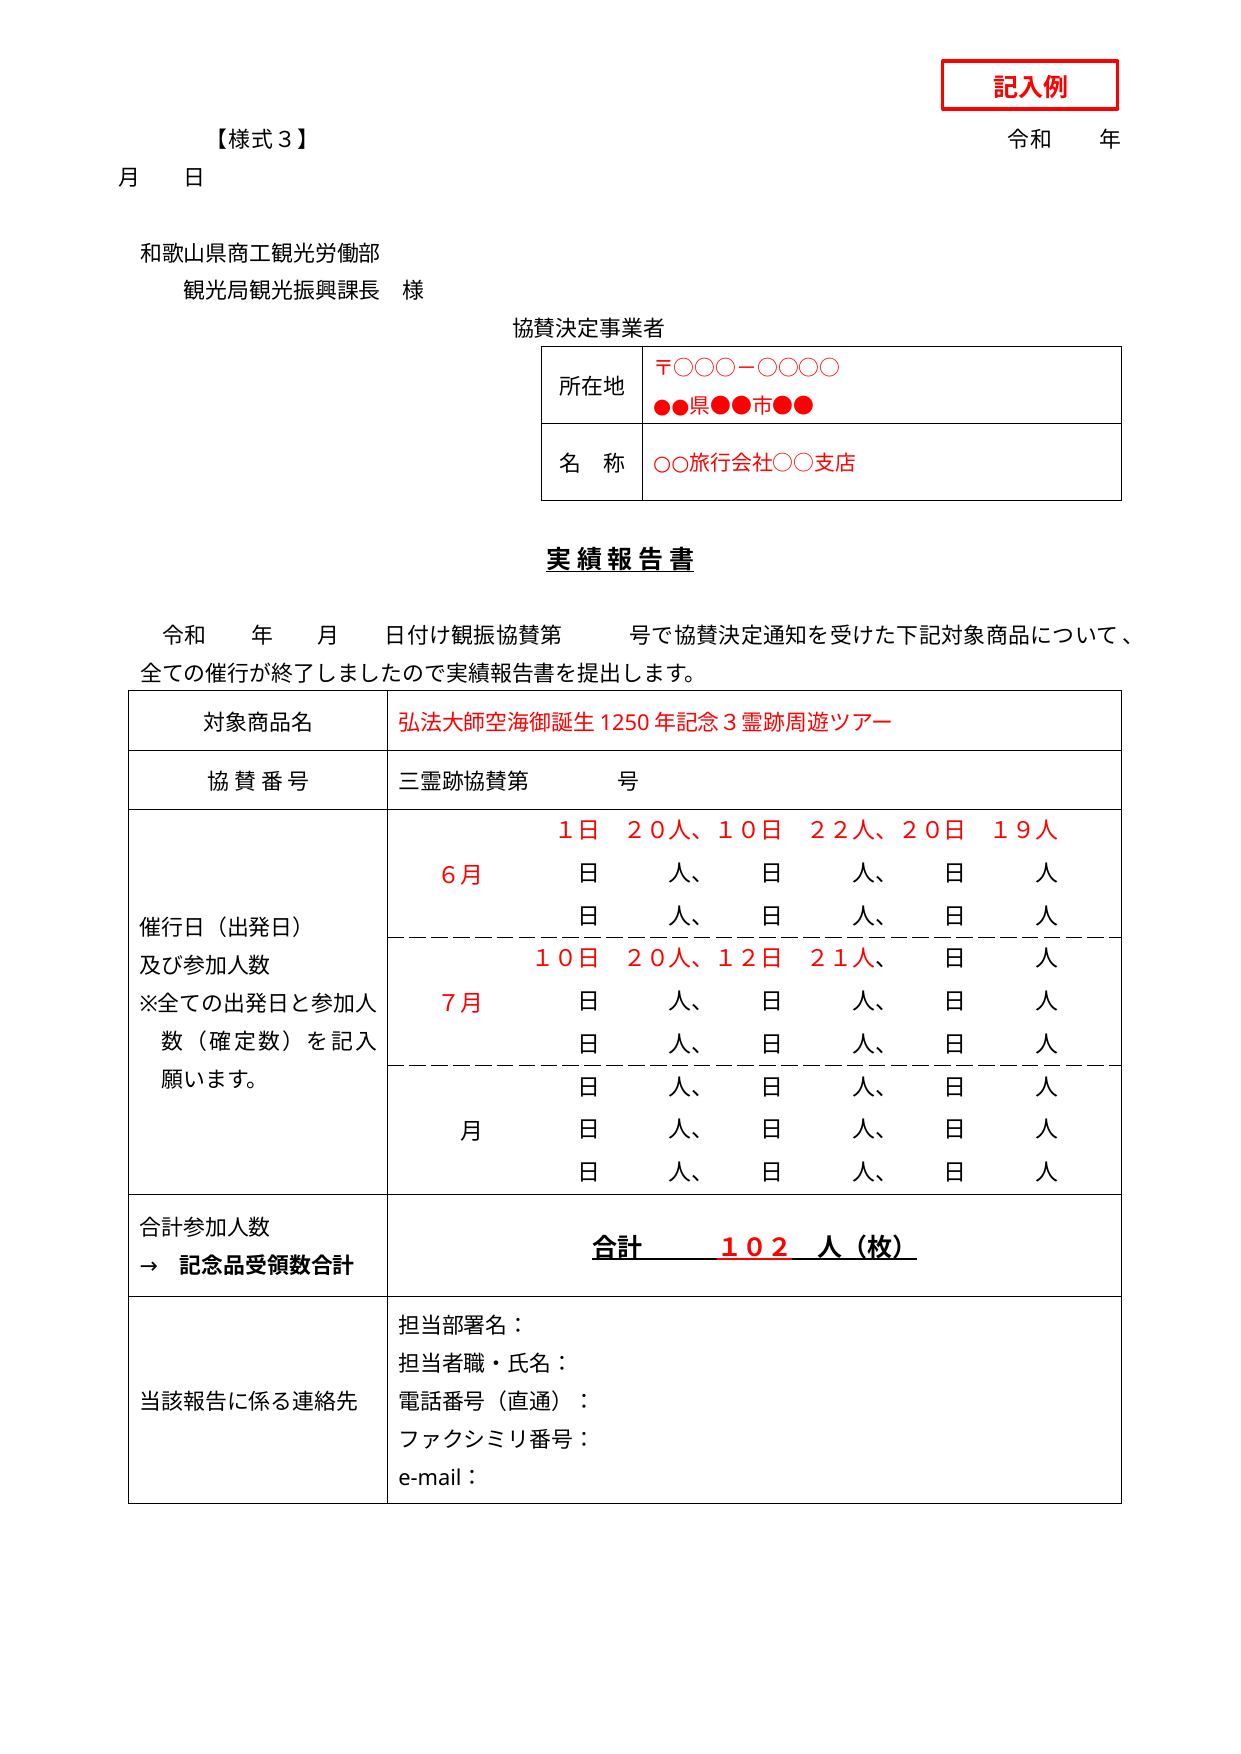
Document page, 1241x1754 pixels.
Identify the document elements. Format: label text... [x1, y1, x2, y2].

table_cell 合計参加人数 → 記念品受領数合計 [129, 1195, 387, 1296]
table_cell 担当部署名： 担当者職・氏名： 電話番号（直通）： ファクシミリ番号： e-mail： [388, 1297, 1121, 1503]
table_cell 当該報告に係る連絡先 [129, 1297, 387, 1503]
text 観光局観光振興課長 様 [118, 270, 1122, 308]
table_cell 催行日（出発日） 及び参加人数 ※全ての出発日と参加人数（確定数）を記入願います。 [129, 810, 387, 1193]
table_cell 三霊跡協賛第 号 [388, 751, 1121, 808]
text 和歌山県商工観光労働部 [118, 232, 1122, 270]
table_header 〒○○○－○○○○ ●●県●●市●● [643, 347, 1121, 423]
table_cell 名 称 [542, 424, 642, 500]
table_cell １０日 ２０人、１２日 ２１人、 日 人 日 人、 日 人、 日 人 日 人、 日 人、 日 人 [493, 937, 1121, 1065]
table_cell ６月 [388, 810, 493, 937]
text 協賛決定事業者 [118, 308, 1122, 346]
table_header 対象商品名 [129, 691, 387, 749]
table_cell 日 人、 日 人、 日 人 日 人、 日 人、 日 人 日 人、 日 人、 日 人 [493, 1065, 1121, 1193]
table_header 弘法大師空海御誕生1250年記念３霊跡周遊ツアー [388, 691, 1121, 749]
table_header 所在地 [542, 347, 642, 423]
table_cell 合計 １０２ 人（枚） [388, 1195, 1121, 1296]
text 実 績 報 告 書 [118, 539, 1122, 577]
table_cell 協 賛 番 号 [129, 751, 387, 808]
text 令和 年 月 日付け観振協賛第 号で協賛決定通知を受けた下記対象商品について、全ての催行が終了しましたので実績報告書を提出します。 [140, 614, 1122, 690]
text 【様式３】 令和 年 月 日 [118, 119, 1122, 194]
table_cell ７月 [388, 937, 493, 1065]
table_cell ○○旅行会社○○支店 [643, 424, 1121, 500]
table_cell 月 [388, 1065, 493, 1193]
table_cell １日 ２０人、１０日 ２２人、２０日 １９人 日 人、 日 人、 日 人 日 人、 日 人、 日 人 [493, 810, 1121, 937]
